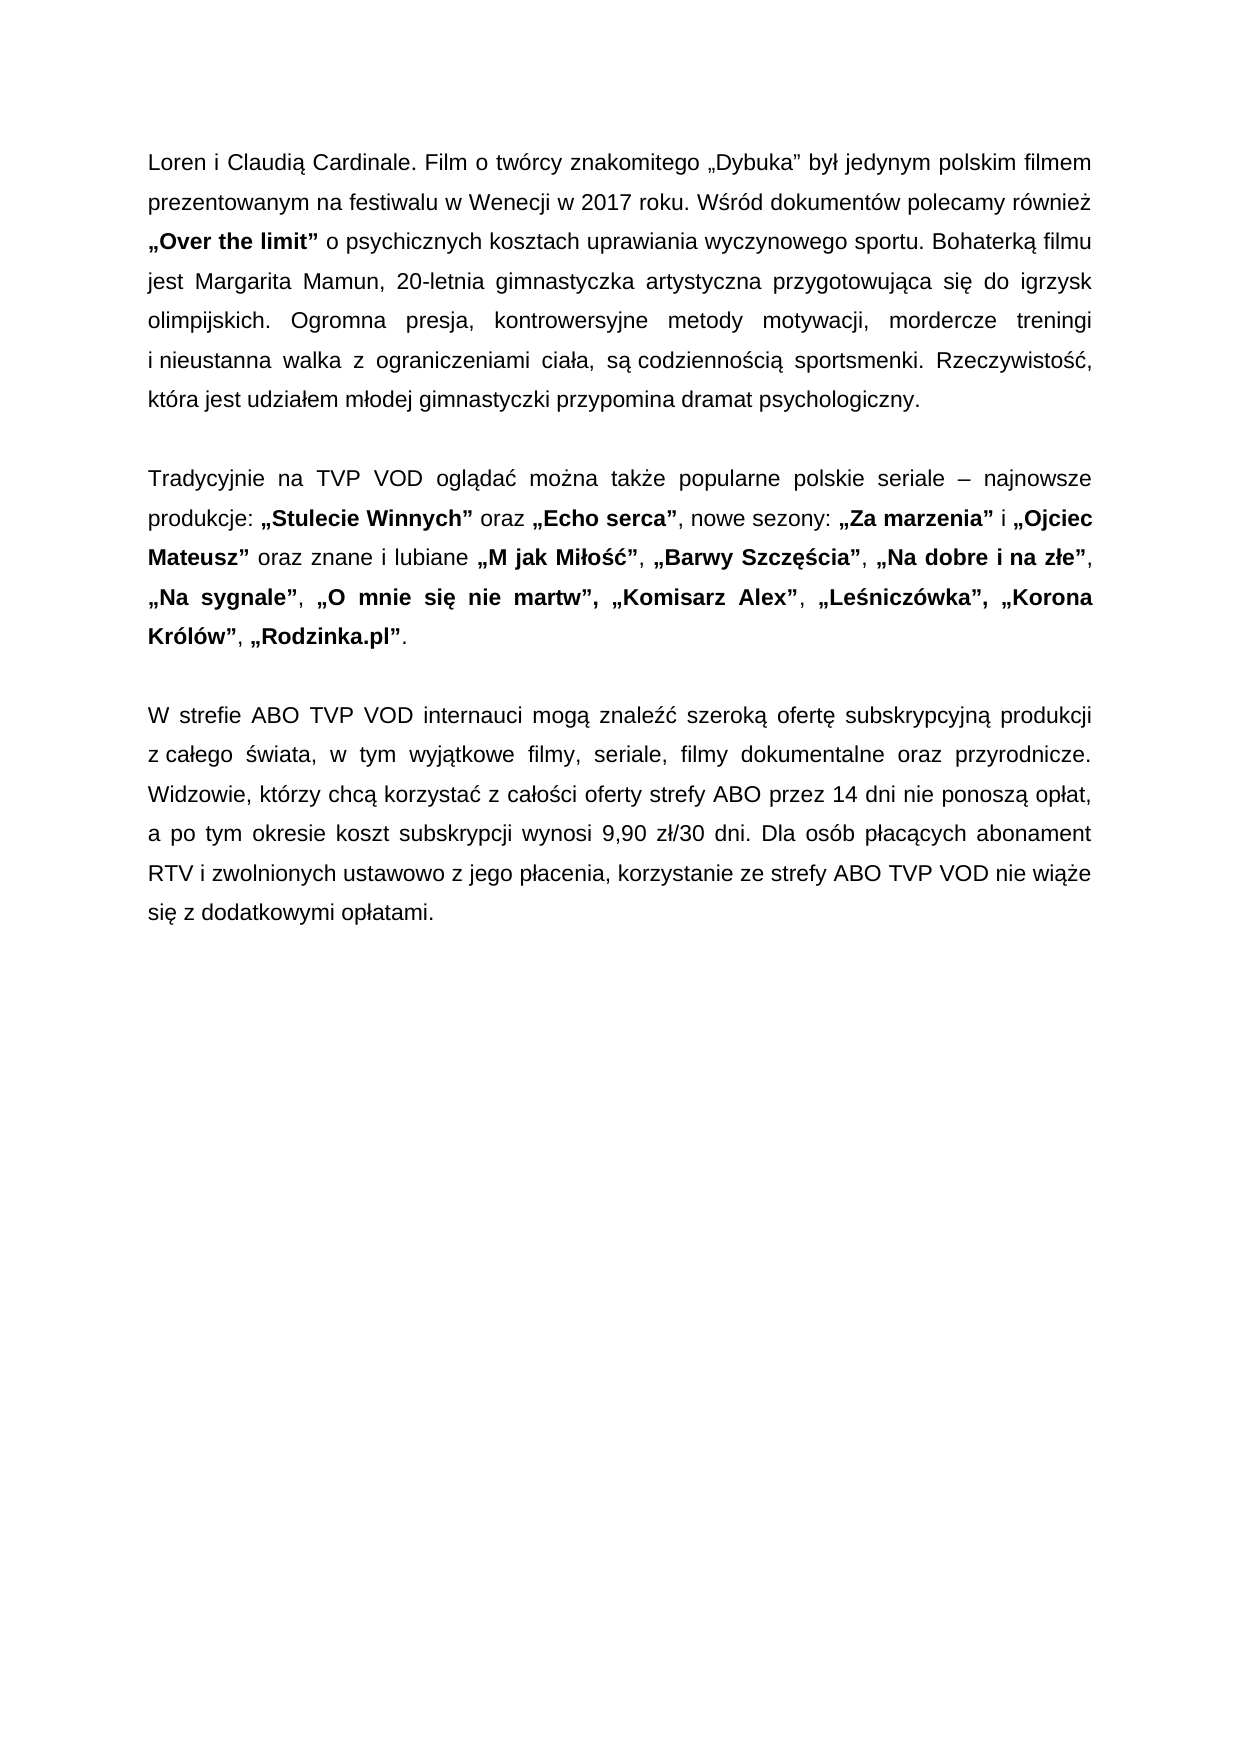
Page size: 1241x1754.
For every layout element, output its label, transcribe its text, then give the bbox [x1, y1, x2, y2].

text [148, 148, 1093, 412]
text W strefie ABO TVP VOD internauci mogą znaleźć szeroką ofertę subskrypcyjną produkcji z całego świata, w tym wyjątkowe filmy, seriale, filmy dokumentalne oraz przyrodnicze. Widzowie, którzy chcą korzystać z całości oferty strefy ABO przez 14 dni nie ponoszą opłat, a po tym okresie koszt subskrypcji wynosi 9,90 zł/30 dni. Dla osób płacących abonament RTV i zwolnionych ustawowo z jego płacenia, korzystanie ze strefy ABO TVP VOD nie wiąże się z dodatkowymi opłatami. [148, 702, 1093, 926]
text Tradycyjnie na TVP VOD oglądać można także popularne polskie seriale – najnowsze produkcje: „Stulecie Winnych” oraz „Echo serca”, nowe sezony: „Za marzenia” i „Ojciec Mateusz” oraz znane i lubiane „M jak Miłość”, „Barwy Szczęścia”, „Na dobre i na złe”, „Na sygnale”, „O mnie się nie martw”, „Komisarz Alex”, „Leśniczówka”, „Korona Królów”, „Rodzinka.pl”. [148, 465, 1093, 649]
